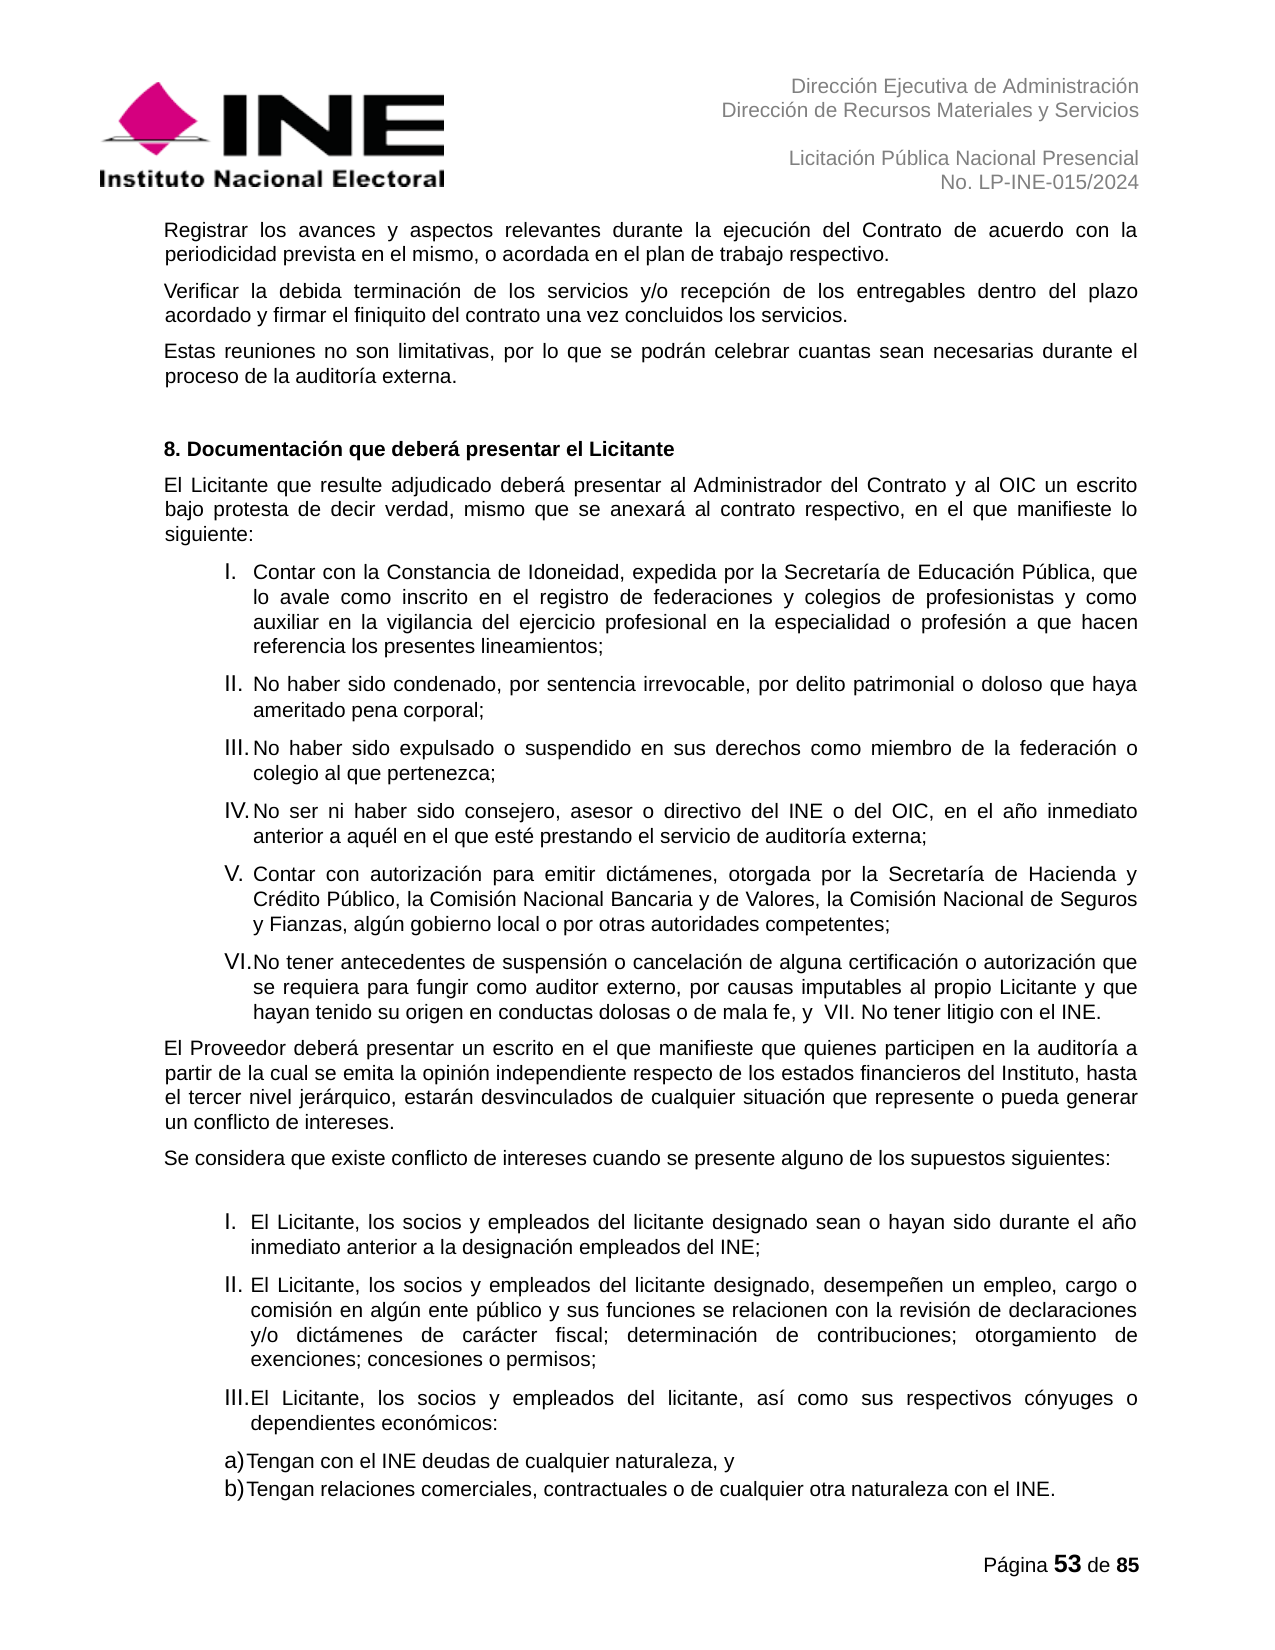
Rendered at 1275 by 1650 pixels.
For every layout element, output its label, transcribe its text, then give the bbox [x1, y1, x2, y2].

text 8. Documentación que deberá presentar el Licitante [163, 436, 1139, 460]
text El Licitante que resulte adjudicado deberá presentar al Administrador del Contrato y al OIC un escrito bajo protesta de decir verdad, mismo que se anexará al contrato respectivo, en el que manifieste lo siguiente: [163, 473, 1139, 546]
text El Proveedor deberá presentar un escrito en el que manifieste que quienes participen en la auditoría a partir de la cual se emita la opinión independiente respecto de los estados financieros del Instituto, hasta el tercer nivel jerárquico, estarán desvinculados de cualquier situación que represente o pueda generar un conflicto de intereses. [163, 1036, 1139, 1133]
text Verificar la debida terminación de los servicios y/o recepción de los entregables dentro del plazo acordado y firmar el finiquito del contrato una vez concluidos los servicios. [163, 278, 1139, 327]
picture [100, 82, 444, 187]
list El Licitante, los socios y empleados del licitante designado, desempeñen un empleo, cargo o comisión en algún ente público y sus funciones se relacionen con la revisión de declaraciones y/o dictámenes de carácter fiscal; determinación de contribuciones; otorgamiento de exenciones; concesiones o permisos; [224, 1271, 1139, 1371]
list No ser ni haber sido consejero, asesor o directivo del INE o del OIC, en el año inmediato anterior a aquél en el que esté prestando el servicio de auditoría externa; [224, 797, 1139, 848]
list Tengan con el INE deudas de cualquier naturaleza, y [224, 1447, 1139, 1473]
list El Licitante, los socios y empleados del licitante, así como sus respectivos cónyuges o dependientes económicos: [224, 1383, 1139, 1434]
list No tener antecedentes de suspensión o cancelación de alguna certificación o autorización que se requiera para fungir como auditor externo, por causas imputables al propio Licitante y que hayan tenido su origen en conductas dolosas o de mala fe, y VII. No tener litigio con el INE. [224, 948, 1139, 1023]
text Se considera que existe conflicto de intereses cuando se presente alguno de los supuestos siguientes: [163, 1146, 1139, 1170]
list Tengan relaciones comerciales, contractuales o de cualquier otra naturaleza con el INE. [224, 1475, 1139, 1501]
list No haber sido condenado, por sentencia irrevocable, por delito patrimonial o doloso que haya ameritado pena corporal; [224, 670, 1139, 721]
list No haber sido expulsado o suspendido en sus derechos como miembro de la federación o colegio al que pertenezca; [224, 734, 1139, 784]
list Contar con la Constancia de Idoneidad, expedida por la Secretaría de Educación Pública, que lo avale como inscrito en el registro de federaciones y colegios de profesionistas y como auxiliar en la vigilancia del ejercicio profesional en la especialidad o profesión a que hacen referencia los presentes lineamientos; [224, 558, 1139, 658]
list El Licitante, los socios y empleados del licitante designado sean o hayan sido durante el año inmediato anterior a la designación empleados del INE; [224, 1208, 1139, 1259]
text Registrar los avances y aspectos relevantes durante la ejecución del Contrato de acuerdo con la periodicidad prevista en el mismo, o acordada en el plan de trabajo respectivo. [163, 218, 1139, 266]
text Estas reuniones no son limitativas, por lo que se podrán celebrar cuantas sean necesarias durante el proceso de la auditoría externa. [163, 339, 1139, 388]
list Contar con autorización para emitir dictámenes, otorgada por la Secretaría de Hacienda y Crédito Público, la Comisión Nacional Bancaria y de Valores, la Comisión Nacional de Seguros y Fianzas, algún gobierno local o por otras autoridades competentes; [224, 860, 1139, 936]
